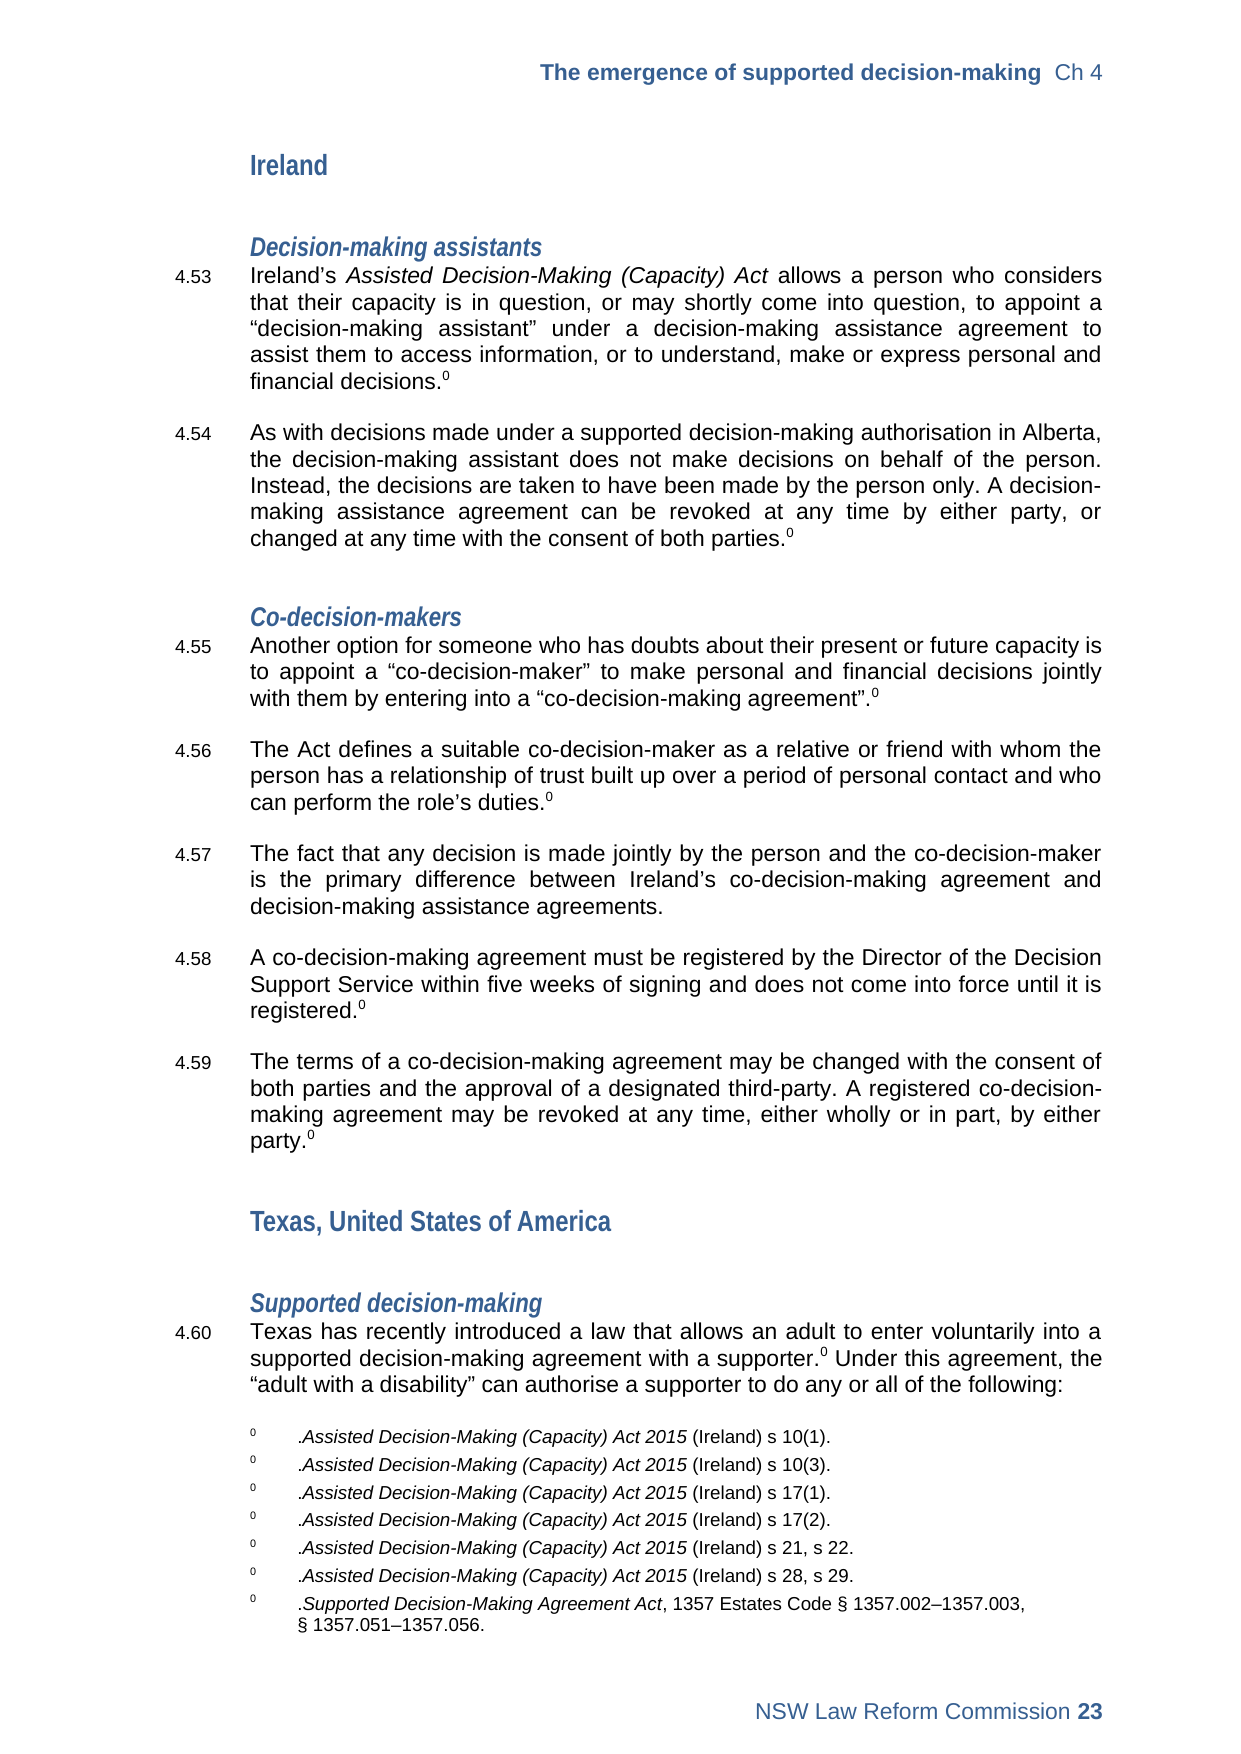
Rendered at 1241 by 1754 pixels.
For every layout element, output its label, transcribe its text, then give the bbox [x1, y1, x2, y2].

text The fact that any decision is made jointly by the person and the co-decision-maker is the primary difference between Ireland’s co-decision-making agreement and decision-making assistance agreements. [175, 840, 1103, 919]
text The terms of a co-decision-making agreement may be changed with the consent of both parties and the approval of a designated third-party. A registered co-decision-making agreement may be revoked at any time, either wholly or in part, by either party. [175, 1048, 1103, 1154]
subtitle Ireland [250, 148, 1103, 181]
text Ireland’s Assisted Decision-Making (Capacity) Act allows a person who considers that their capacity is in question, or may shortly come into question, to appoint a “decision-making assistant” under a decision-making assistance agreement to assist them to access information, or to understand, make or express personal and financial decisions. [175, 262, 1103, 394]
text The Act defines a suitable co-decision-maker as a relative or friend with whom the person has a relationship of trust built up over a period of personal contact and who can perform the role’s duties. [175, 736, 1103, 815]
text Another option for someone who has doubts about their present or future capacity is to appoint a “co-decision-maker” to make personal and financial decisions jointly with them by entering into a “co-decision-making agreement”. [175, 632, 1103, 711]
text Texas has recently introduced a law that allows an adult to enter voluntarily into a supported decision-making agreement with a supporter. Under this agreement, the “adult with a disability” can authorise a supporter to do any or all of the following: [175, 1318, 1103, 1397]
subtitle Texas, United States of America [250, 1204, 1103, 1237]
subtitle Supported decision-making [250, 1287, 1103, 1318]
subtitle Co-decision-makers [250, 601, 1103, 632]
text A co-decision-making agreement must be registered by the Director of the Decision Support Service within five weeks of signing and does not come into force until it is registered. [175, 944, 1103, 1023]
subtitle Decision-making assistants [250, 231, 1103, 262]
text As with decisions made under a supported decision-making authorisation in Alberta, the decision-making assistant does not make decisions on behalf of the person. Instead, the decisions are taken to have been made by the person only. A decision-making assistance agreement can be revoked at any time by either party, or changed at any time with the consent of both parties. [175, 419, 1103, 551]
